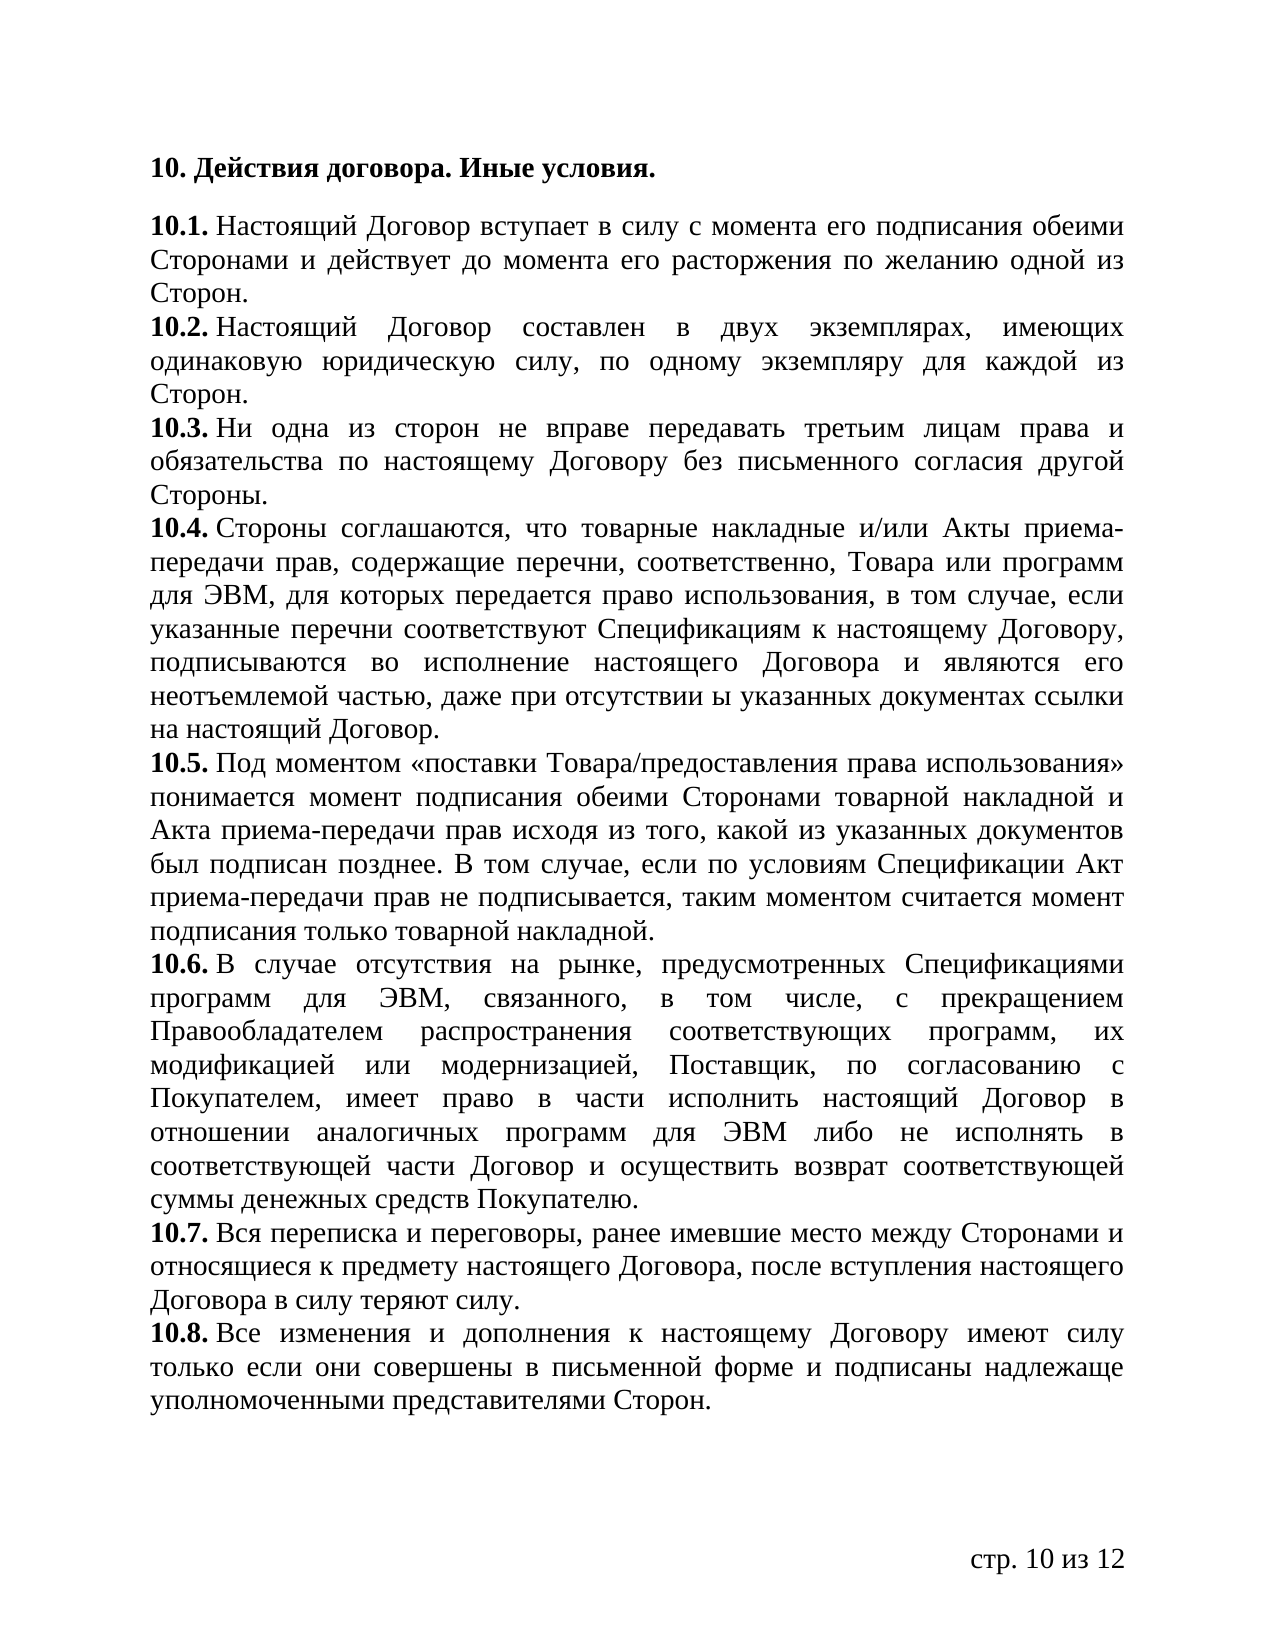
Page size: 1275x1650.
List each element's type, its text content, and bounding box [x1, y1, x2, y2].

subtitle Все изменения и дополнения к настоящему Договору имеют силу только если они совершены в письменной форме и подписаны надлежаще уполномоченными представителями Сторон. [150, 1315, 1125, 1416]
subtitle Действия договора. Иные условия. [150, 150, 1125, 183]
subtitle Настоящий Договор составлен в двух экземплярах, имеющих одинаковую юридическую силу, по одному экземпляру для каждой из Сторон. [150, 309, 1125, 410]
subtitle Под моментом «поставки Товара/предоставления права использования» понимается момент подписания обеими Сторонами товарной накладной и Акта приема-передачи прав исходя из того, какой из указанных документов был подписан позднее. В том случае, если по условиям Спецификации Акт приема-передачи прав не подписывается, таким моментом считается момент подписания только товарной накладной. [150, 745, 1125, 946]
subtitle Ни одна из сторон не вправе передавать третьим лицам права и обязательства по настоящему Договору без письменного согласия другой Стороны. [150, 410, 1125, 510]
subtitle В случае отсутствия на рынке, предусмотренных Спецификациями программ для ЭВМ, связанного, в том числе, с прекращением Правообладателем распространения соответствующих программ, их модификацией или модернизацией, Поставщик, по согласованию с Покупателем, имеет право в части исполнить настоящий Договор в отношении аналогичных программ для ЭВМ либо не исполнять в соответствующей части Договор и осуществить возврат соответствующей суммы денежных средств Покупателю. [150, 946, 1125, 1215]
subtitle Настоящий Договор вступает в силу с момента его подписания обеими Сторонами и действует до момента его расторжения по желанию одной из Сторон. [150, 208, 1125, 309]
subtitle Вся переписка и переговоры, ранее имевшие место между Сторонами и относящиеся к предмету настоящего Договора, после вступления настоящего Договора в силу теряют силу. [150, 1215, 1125, 1315]
subtitle Стороны соглашаются, что товарные накладные и/или Акты приема-передачи прав, содержащие перечни, соответственно, Товара или программ для ЭВМ, для которых передается право использования, в том случае, если указанные перечни соответствуют Спецификациям к настоящему Договору, подписываются во исполнение настоящего Договора и являются его неотъемлемой частью, даже при отсутствии ы указанных документах ссылки на настоящий Договор. [150, 510, 1125, 745]
